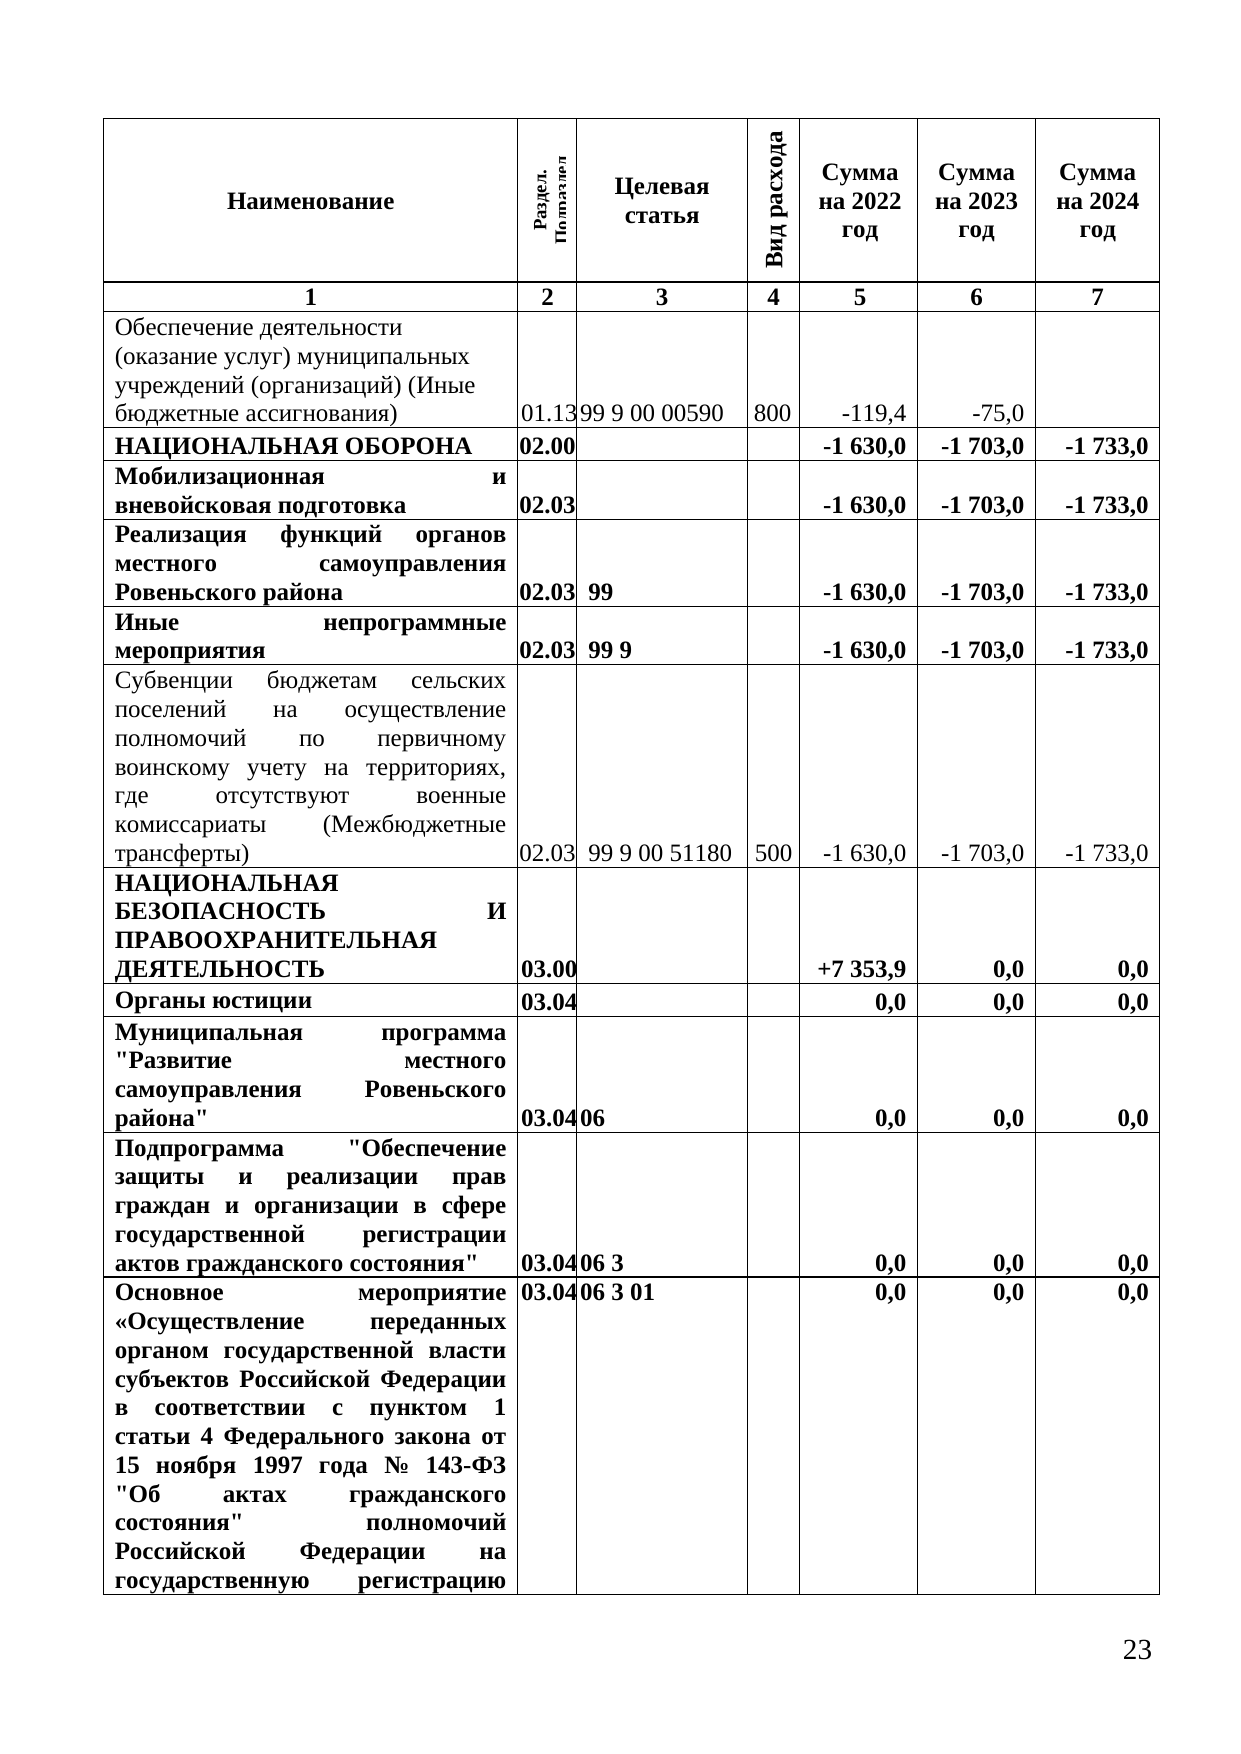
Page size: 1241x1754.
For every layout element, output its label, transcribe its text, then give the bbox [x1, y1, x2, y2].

table_cell 0,0 [918, 1017, 1035, 1132]
table_cell -119,4 [800, 312, 917, 427]
table_cell Муниципальная программа "Развитие местного самоуправления Ровеньского района" [104, 1017, 517, 1132]
table_cell 0,0 [800, 1278, 917, 1594]
table_cell 06 [577, 1017, 747, 1132]
table_cell 800 [748, 312, 799, 427]
table_cell 03.04 [518, 984, 576, 1016]
table_cell -1 733,0 [1036, 461, 1159, 518]
table_cell [748, 1278, 799, 1594]
table_cell [748, 984, 799, 1016]
table_cell -1 733,0 [1036, 607, 1159, 664]
table_cell -1 630,0 [800, 428, 917, 460]
table_cell 0,0 [1036, 868, 1159, 983]
table_cell [577, 428, 747, 460]
table_cell [748, 461, 799, 518]
table_cell 03.00 [518, 868, 576, 983]
table_cell 0,0 [800, 1017, 917, 1132]
table_cell 02.03 [518, 461, 576, 518]
table_cell 0,0 [1036, 1133, 1159, 1276]
table_cell -1 703,0 [918, 607, 1035, 664]
table_cell 2 [518, 283, 576, 311]
table_cell [577, 461, 747, 518]
table_cell 0,0 [918, 1133, 1035, 1276]
table_cell 0,0 [918, 868, 1035, 983]
table_cell 0,0 [800, 984, 917, 1016]
table_cell 02.00 [518, 428, 576, 460]
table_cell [104, 1278, 517, 1594]
table_cell -1 703,0 [918, 461, 1035, 518]
table_cell 0,0 [800, 1133, 917, 1276]
table_cell -1 703,0 [918, 428, 1035, 460]
table_cell [748, 1017, 799, 1132]
table_cell [748, 428, 799, 460]
table_header Раздел. Подраздел [518, 119, 576, 281]
table_cell Подпрограмма "Обеспечение защиты и реализации прав граждан и организации в сфере государственной регистрации актов гражданского состояния" [104, 1133, 517, 1276]
table_cell [577, 984, 747, 1016]
table_header Наименование [104, 119, 517, 281]
table_cell 99 9 00 51180 [577, 665, 747, 867]
table_cell -1 630,0 [800, 665, 917, 867]
table_cell Субвенции бюджетам сельских поселений на осуществление полномочий по первичному воинскому учету на территориях, где отсутствуют военные комиссариаты (Межбюджетные трансферты) [104, 665, 517, 867]
table_header Вид расхода [748, 119, 799, 281]
table_cell 99 9 00 00590 [577, 312, 747, 427]
table_cell НАЦИОНАЛЬНАЯ ОБОРОНА [104, 428, 517, 460]
table_cell [1036, 312, 1159, 427]
table_cell Мобилизационная и вневойсковая подготовка [104, 461, 517, 518]
table_header Сумма на 2024 год [1036, 119, 1159, 281]
table_cell 500 [748, 665, 799, 867]
table_cell -1 703,0 [918, 665, 1035, 867]
table_cell -75,0 [918, 312, 1035, 427]
table_cell 03.04 [518, 1017, 576, 1132]
table_cell +7 353,9 [800, 868, 917, 983]
table_cell [748, 1133, 799, 1276]
table_cell -1 733,0 [1036, 428, 1159, 460]
table_cell -1 630,0 [800, 520, 917, 606]
table_cell 3 [577, 283, 747, 311]
table_cell 99 [577, 520, 747, 606]
table_cell 01.13 [518, 312, 576, 427]
table_header Сумма на 2023 год [918, 119, 1035, 281]
table_cell -1 733,0 [1036, 520, 1159, 606]
table_cell 0,0 [1036, 1017, 1159, 1132]
table_cell 0,0 [918, 1278, 1035, 1594]
table_cell Иные непрограммные мероприятия [104, 607, 517, 664]
table_cell 5 [800, 283, 917, 311]
table_cell 06 3 [577, 1133, 747, 1276]
table_cell Реализация функций органов местного самоуправления Ровеньского района [104, 520, 517, 606]
table_cell 99 9 [577, 607, 747, 664]
table_cell 4 [748, 283, 799, 311]
table_cell -1 703,0 [918, 520, 1035, 606]
table_cell 03.04 [518, 1278, 576, 1594]
table_cell 0,0 [1036, 984, 1159, 1016]
table_cell [748, 607, 799, 664]
table_cell [577, 868, 747, 983]
table_cell 1 [104, 283, 517, 311]
table_cell -1 630,0 [800, 607, 917, 664]
table_cell НАЦИОНАЛЬНАЯ БЕЗОПАСНОСТЬ И ПРАВООХРАНИТЕЛЬНАЯ ДЕЯТЕЛЬНОСТЬ [104, 868, 517, 983]
table_cell 06 3 01 [577, 1278, 747, 1594]
table_cell [748, 868, 799, 983]
table_cell 02.03 [518, 665, 576, 867]
table_header Целевая статья [577, 119, 747, 281]
table_cell 0,0 [918, 984, 1035, 1016]
table_cell 02.03 [518, 520, 576, 606]
table_cell 6 [918, 283, 1035, 311]
table_cell 7 [1036, 283, 1159, 311]
table_header Сумма на 2022 год [800, 119, 917, 281]
table_cell -1 630,0 [800, 461, 917, 518]
table_cell 02.03 [518, 607, 576, 664]
table_cell -1 733,0 [1036, 665, 1159, 867]
table_cell [748, 520, 799, 606]
table_cell Обеспечение деятельности (оказание услуг) муниципальных учреждений (организаций) (Иные бюджетные ассигнования) [104, 312, 517, 427]
table_cell 03.04 [518, 1133, 576, 1276]
table_cell Органы юстиции [104, 984, 517, 1016]
table_cell 0,0 [1036, 1278, 1159, 1594]
